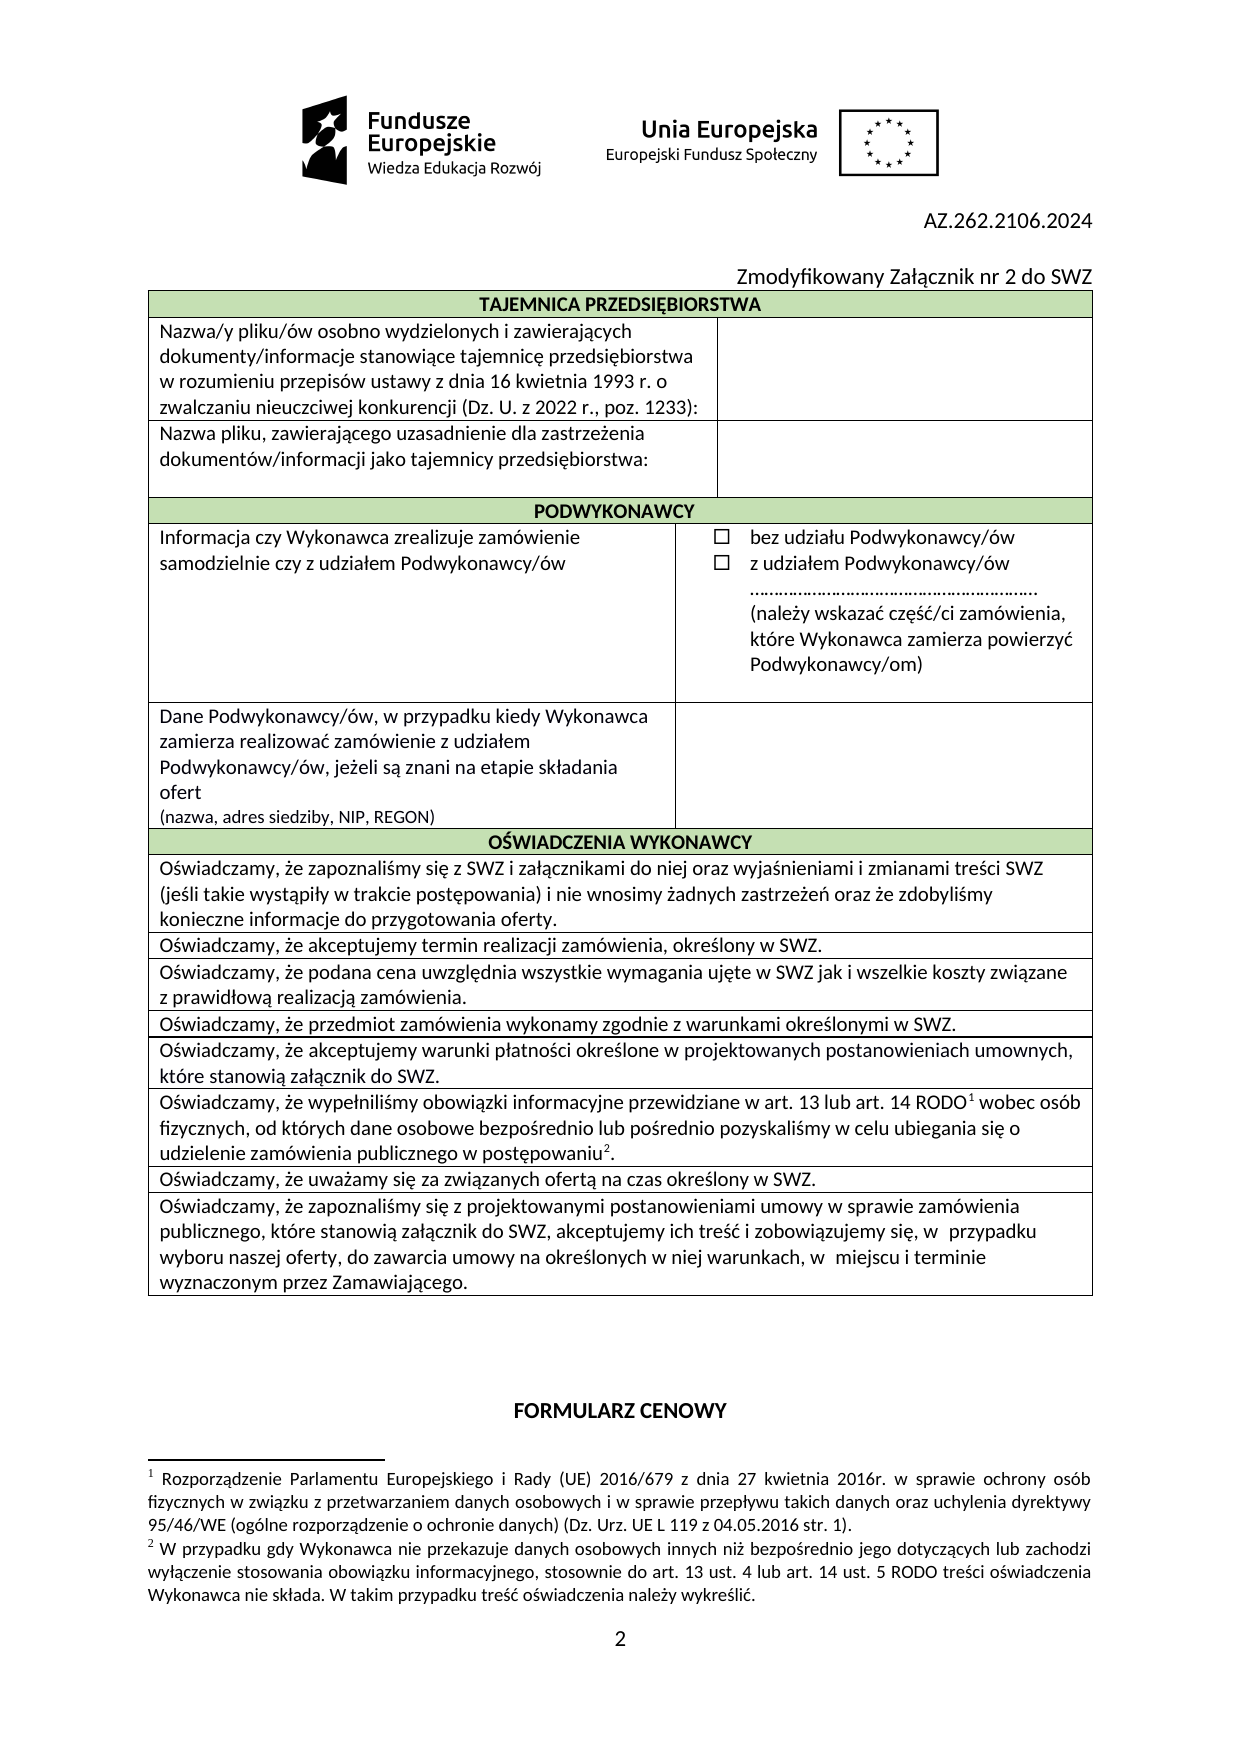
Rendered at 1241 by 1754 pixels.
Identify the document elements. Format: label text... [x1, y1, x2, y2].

table_cell TAJEMNICA PRZEDSIĘBIORSTWA [149, 291, 1092, 317]
table_cell [718, 318, 1092, 419]
table_cell Oświadczamy, że przedmiot zamówienia wykonamy zgodnie z warunkami określonymi w SWZ. [149, 1011, 1092, 1036]
table_cell Oświadczamy, że wypełniliśmy obowiązki informacyjne przewidziane w art. 13 lub art. 14 RODO wobec osób fizycznych, od których dane osobowe bezpośrednio lub pośrednio pozyskaliśmy w celu ubiegania się o udzielenie zamówienia publicznego w postępowaniu. [149, 1089, 1092, 1166]
table_cell Oświadczamy, że uważamy się za związanych ofertą na czas określony w SWZ. [149, 1167, 1092, 1192]
table_cell [718, 421, 1092, 497]
table_cell bez udziału Podwykonawcy/ów z udziałem Podwykonawcy/ów …………………………………………………… (należy wskazać część/ci zamówienia, które Wykonawca zamierza powierzyć Podwykonawcy/om) [676, 524, 1092, 702]
table_cell Dane Podwykonawcy/ów, w przypadku kiedy Wykonawca zamierza realizować zamówienie z udziałem Podwykonawcy/ów, jeżeli są znani na etapie składania ofert (nazwa, adres siedziby, NIP, REGON) [149, 703, 675, 828]
table_cell Oświadczamy, że akceptujemy warunki płatności określone w projektowanych postanowieniach umownych, które stanowią załącznik do SWZ. [149, 1038, 1092, 1088]
table_cell Nazwa/y pliku/ów osobno wydzielonych i zawierających dokumenty/informacje stanowiące tajemnicę przedsiębiorstwa w rozumieniu przepisów ustawy z dnia 16 kwietnia 1993 r. o zwalczaniu nieuczciwej konkurencji (Dz. U. z 2022 r., poz. 1233): [149, 318, 717, 419]
table_cell Informacja czy Wykonawca zrealizuje zamówienie samodzielnie czy z udziałem Podwykonawcy/ów [149, 524, 675, 702]
text FORMULARZ CENOWY [148, 1396, 1093, 1424]
picture [280, 73, 961, 207]
table_cell [676, 703, 1092, 828]
table_cell Oświadczamy, że podana cena uwzględnia wszystkie wymagania ujęte w SWZ jak i wszelkie koszty związane z prawidłową realizacją zamówienia. [149, 959, 1092, 1010]
table_cell Oświadczamy, że zapoznaliśmy się z projektowanymi postanowieniami umowy w sprawie zamówienia publicznego, które stanowią załącznik do SWZ, akceptujemy ich treść i zobowiązujemy się, w przypadku wyboru naszej oferty, do zawarcia umowy na określonych w niej warunkach, w miejscu i terminie wyznaczonym przez Zamawiającego. [149, 1193, 1092, 1295]
table_cell PODWYKONAWCY [149, 498, 1092, 523]
table_cell Nazwa pliku, zawierającego uzasadnienie dla zastrzeżenia dokumentów/informacji jako tajemnicy przedsiębiorstwa: [149, 421, 717, 497]
table_cell Oświadczamy, że zapoznaliśmy się z SWZ i załącznikami do niej oraz wyjaśnieniami i zmianami treści SWZ (jeśli takie wystąpiły w trakcie postępowania) i nie wnosimy żadnych zastrzeżeń oraz że zdobyliśmy konieczne informacje do przygotowania oferty. [149, 855, 1092, 932]
table_cell Oświadczamy, że akceptujemy termin realizacji zamówienia, określony w SWZ. [149, 933, 1092, 958]
table_cell OŚWIADCZENIA WYKONAWCY [149, 829, 1092, 854]
